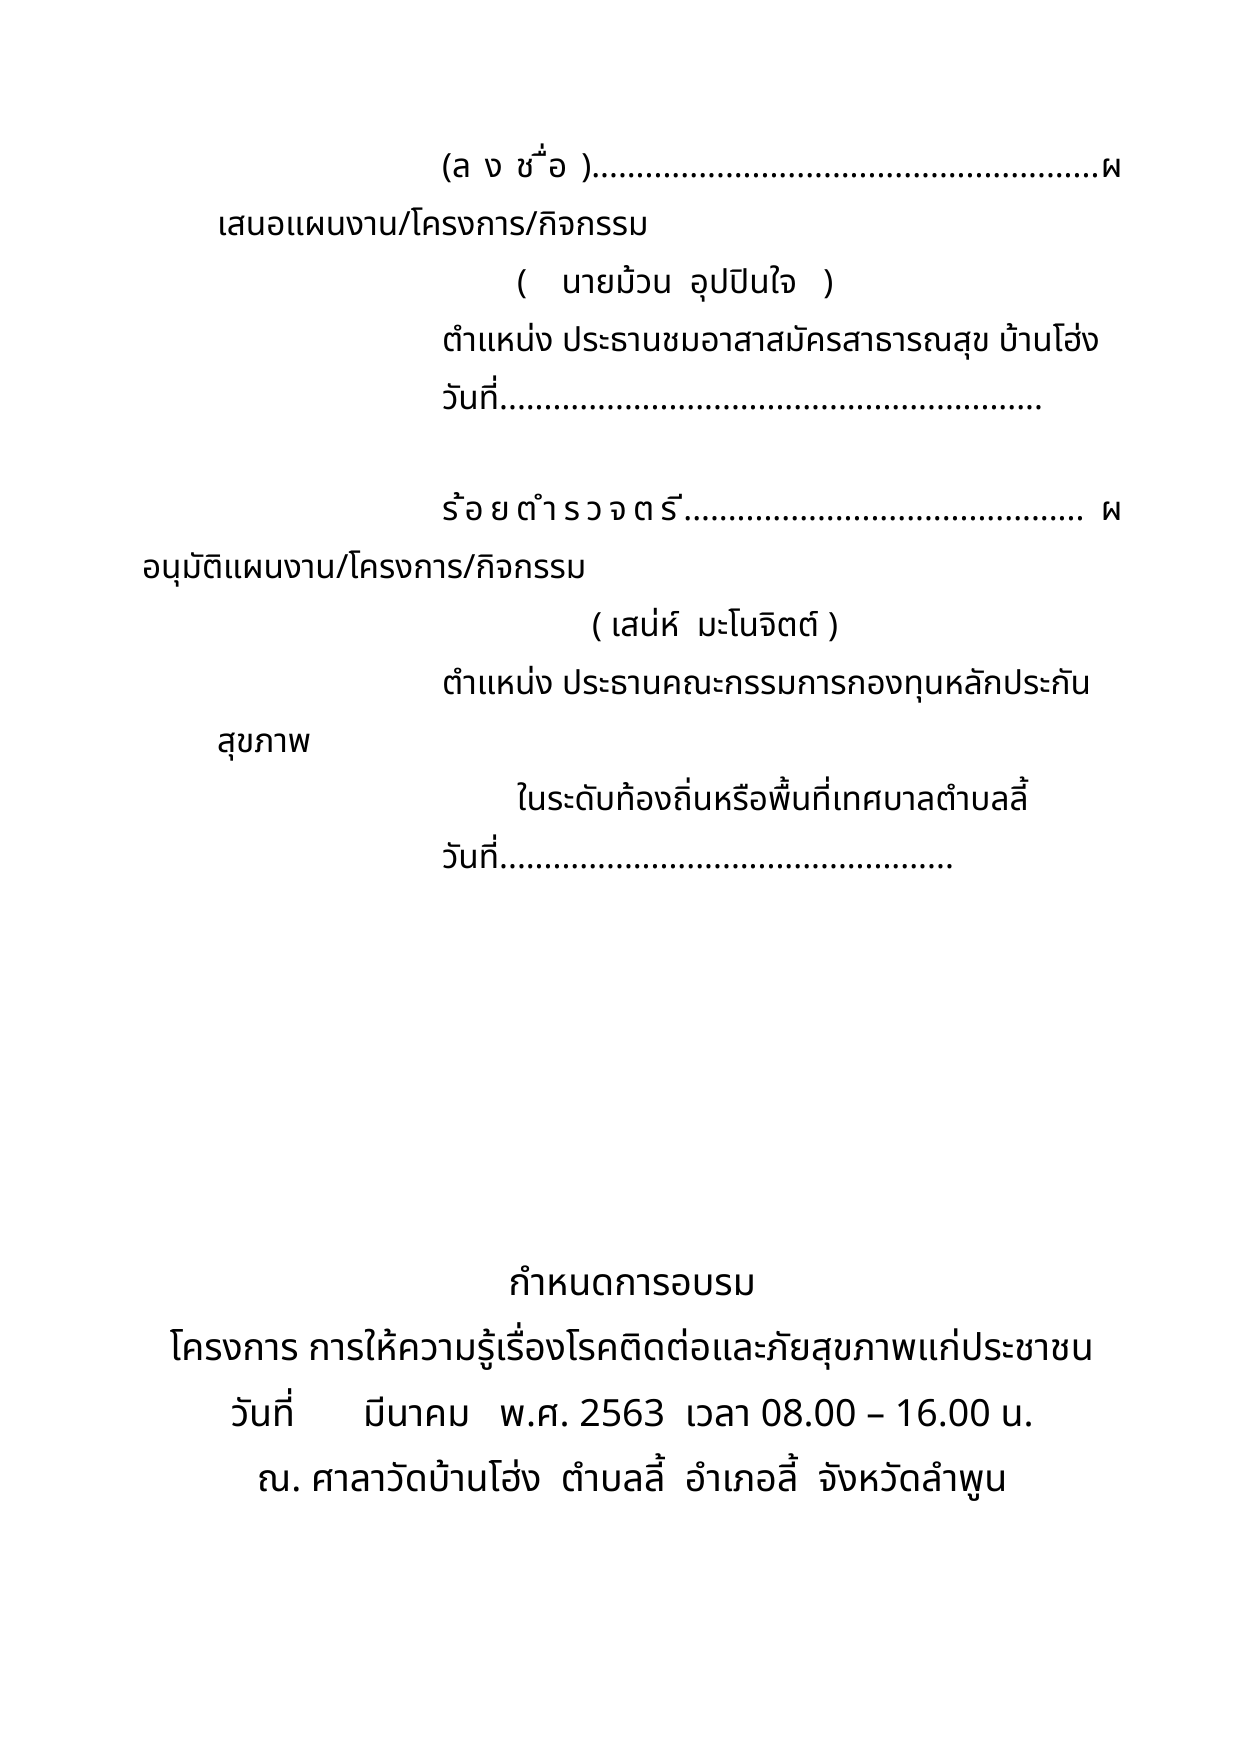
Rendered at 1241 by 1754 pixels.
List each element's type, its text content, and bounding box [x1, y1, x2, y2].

text ( เสน่ห์ มะโนจิตต์ ) [217, 601, 1122, 651]
text ในระดับท้องถิ่นหรือพื้นที่เทศบาลตำบลลี้ [217, 774, 1122, 825]
list วันที่ มีนาคม พ.ศ. 2563 เวลา 08.00 – 16.00 น. [142, 1386, 1122, 1443]
list กำหนดการอบรม [142, 1256, 1122, 1313]
list ณ. ศาลาวัดบ้านโฮ่ง ตำบลลี้ อำเภอลี้ จังหวัดลำพูน [142, 1452, 1122, 1509]
text ตำแหน่ง ประธานชมอาสาสมัครสาธารณสุข บ้านโฮ่ง [217, 316, 1122, 367]
list โครงการ การให้ความรู้เรื่องโรคติดต่อและภัยสุขภาพแก่ประชาชน [142, 1321, 1122, 1378]
text ร้อยตำรวจตรี............................................. ผู้อนุมัติแผนงาน/โครงการ/กิจกรรม [142, 484, 1122, 593]
text วันที่................................................... [367, 832, 1122, 883]
text วันที่............................................................. [217, 374, 1122, 425]
text ตำแหน่ง ประธานคณะกรรมการกองทุนหลักประกันสุขภาพ [217, 659, 1122, 767]
text (ลงชื่อ).........................................................ผู้เสนอแผนงาน/โครงการ/กิจกรรม [217, 142, 1122, 251]
text ( นายม้วน อุปปินใจ ) [217, 258, 1122, 309]
